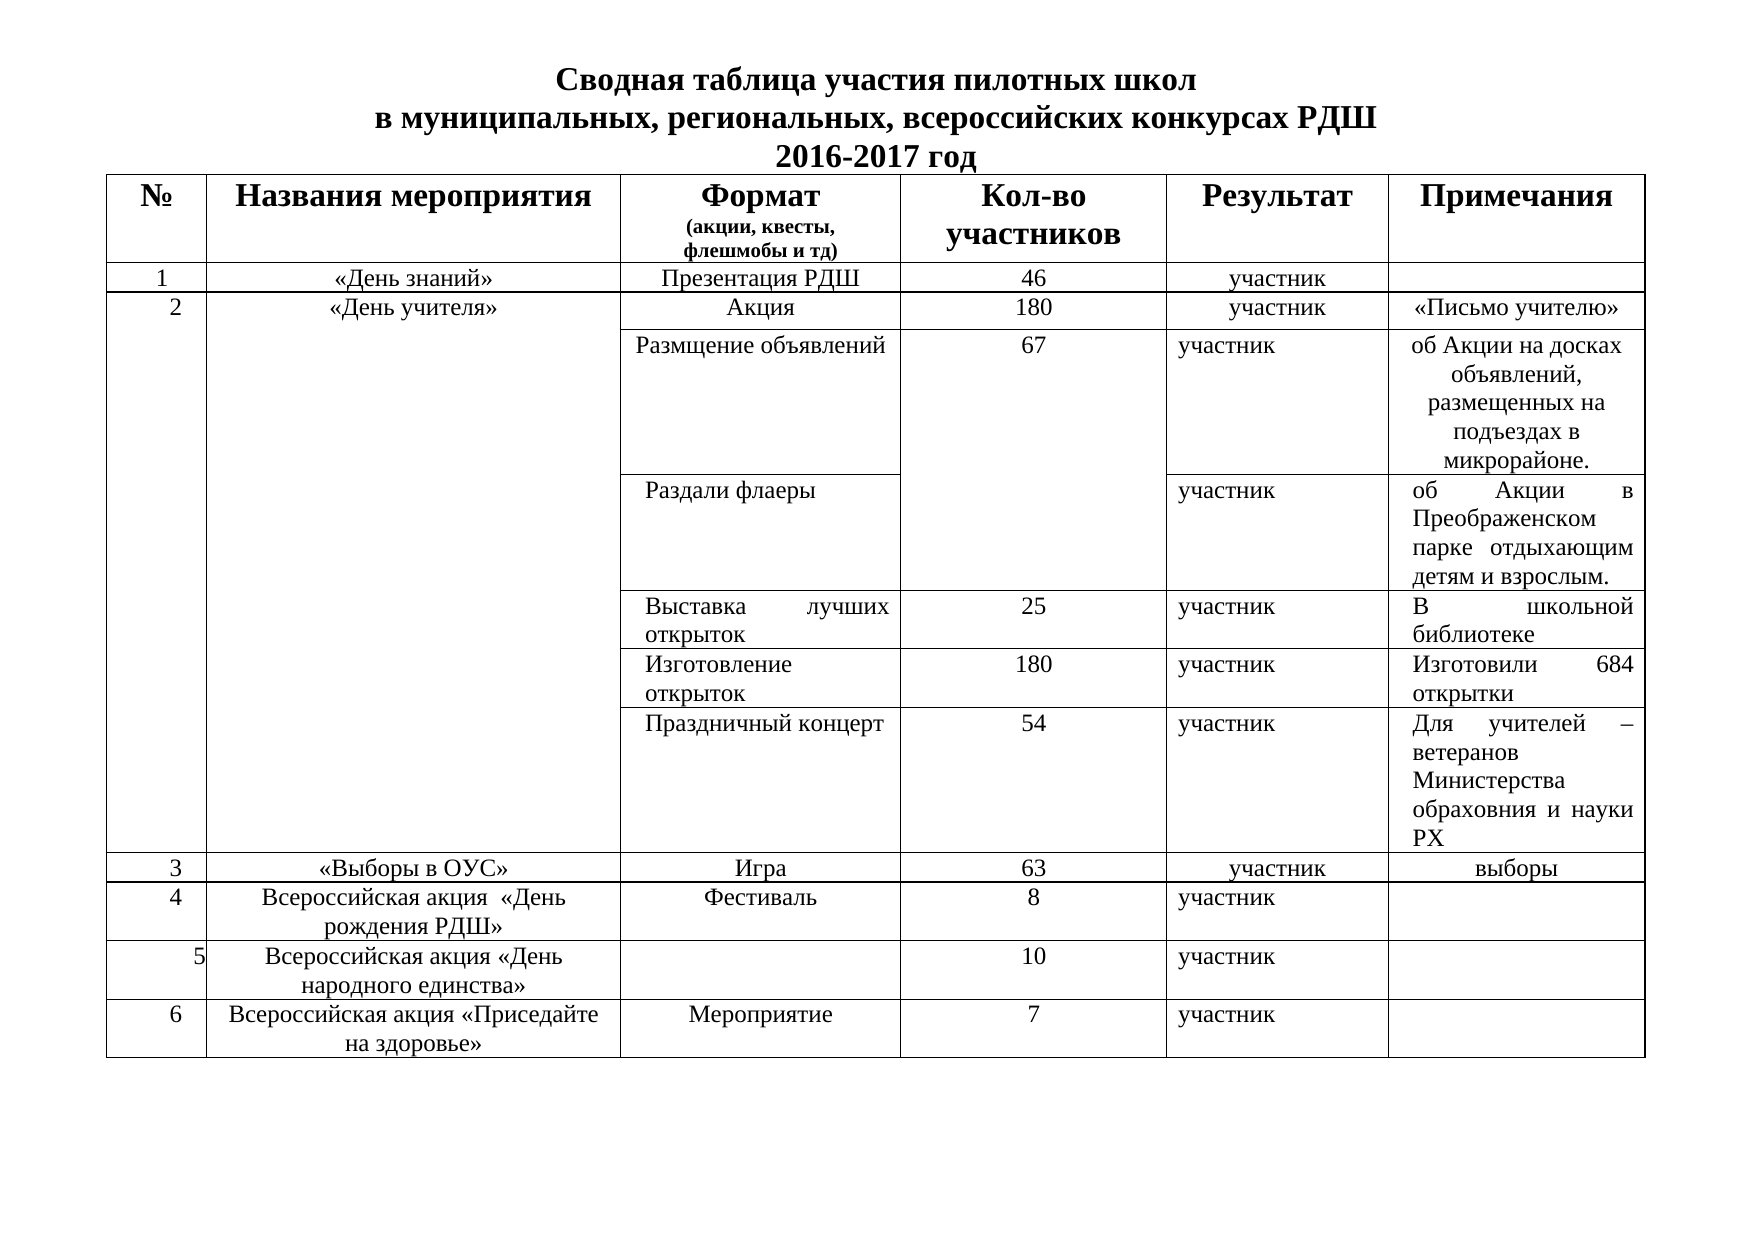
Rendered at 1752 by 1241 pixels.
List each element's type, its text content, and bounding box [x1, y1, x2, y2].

table_cell 5 [107, 941, 206, 998]
table_cell 6 [107, 1000, 206, 1057]
text Сводная таблица участия пилотных школ [118, 59, 1634, 97]
table_cell Презентация РДШ [621, 263, 900, 291]
table_cell участник [1167, 649, 1388, 707]
table_cell [1389, 941, 1644, 998]
table_cell 180 [901, 293, 1166, 329]
table_cell 4 [107, 883, 206, 940]
table_cell участник [1167, 708, 1388, 852]
table_cell 46 [901, 263, 1166, 291]
table_cell 8 [901, 883, 1166, 940]
table_cell участник [1167, 591, 1388, 648]
table_cell 1 [107, 263, 206, 291]
table_cell Праздничный концерт [621, 708, 900, 852]
text в муниципальных, региональных, всероссийских конкурсах РДШ [118, 97, 1634, 136]
table_cell 180 [901, 649, 1166, 707]
table_cell Мероприятие [621, 1000, 900, 1057]
table_cell участник [1167, 883, 1388, 940]
table_cell [1389, 883, 1644, 940]
table_cell Акция [621, 293, 900, 329]
text 2016-2017 год [118, 136, 1634, 174]
table_cell «Выборы в ОУС» [207, 853, 620, 881]
table_cell «День учителя» [207, 293, 620, 852]
table_cell Изготовили 684 открытки [1389, 649, 1644, 707]
table_cell Игра [621, 853, 900, 881]
table_cell участник [1167, 475, 1388, 590]
table_header Кол-во участников [901, 175, 1166, 262]
table_cell 10 [901, 941, 1166, 998]
table_cell участник [1167, 941, 1388, 998]
table_cell Размщение объявлений [621, 330, 900, 474]
table_cell [1389, 1000, 1644, 1057]
table_header Названия мероприятия [207, 175, 620, 262]
table_header Формат (акции, квесты, флешмобы и тд) [621, 175, 900, 262]
table_cell участник [1167, 330, 1388, 474]
table_cell участник [1167, 853, 1388, 881]
table_cell Раздали флаеры [621, 475, 900, 590]
table_cell 63 [901, 853, 1166, 881]
table_cell В школьной библиотеке [1389, 591, 1644, 648]
table_cell «Письмо учителю» [1389, 293, 1644, 329]
table_cell «День знаний» [207, 263, 620, 291]
table_cell участник [1167, 263, 1388, 291]
table_cell 54 [901, 708, 1166, 852]
table_header Примечания [1389, 175, 1644, 262]
table_cell 7 [901, 1000, 1166, 1057]
table_cell об Акции в Преображенском парке отдыхающим детям и взрослым. [1389, 475, 1644, 590]
table_cell Всероссийская акция «День рождения РДШ» [207, 883, 620, 940]
table_cell 3 [107, 853, 206, 881]
table_cell Изготовление открыток [621, 649, 900, 707]
table_cell Фестиваль [621, 883, 900, 940]
table_cell Всероссийская акция «Приседайте на здоровье» [207, 1000, 620, 1057]
table_cell Выставка лучших открыток [621, 591, 900, 648]
table_cell участник [1167, 1000, 1388, 1057]
table_cell участник [1167, 293, 1388, 329]
table_header № [107, 175, 206, 262]
table_cell [1389, 263, 1644, 291]
table_cell Для учителей –ветеранов Министерства обраховния и науки РХ [1389, 708, 1644, 852]
table_header Результат [1167, 175, 1388, 262]
table_cell 2 [107, 293, 206, 852]
table_cell 67 [901, 330, 1166, 590]
table_cell Всероссийская акция «День народного единства» [207, 941, 620, 998]
table_cell выборы [1389, 853, 1644, 881]
table_cell 25 [901, 591, 1166, 648]
table_cell об Акции на досках объявлений, размещенных на подъездах в микрорайоне. [1389, 330, 1644, 474]
table_cell [621, 941, 900, 998]
